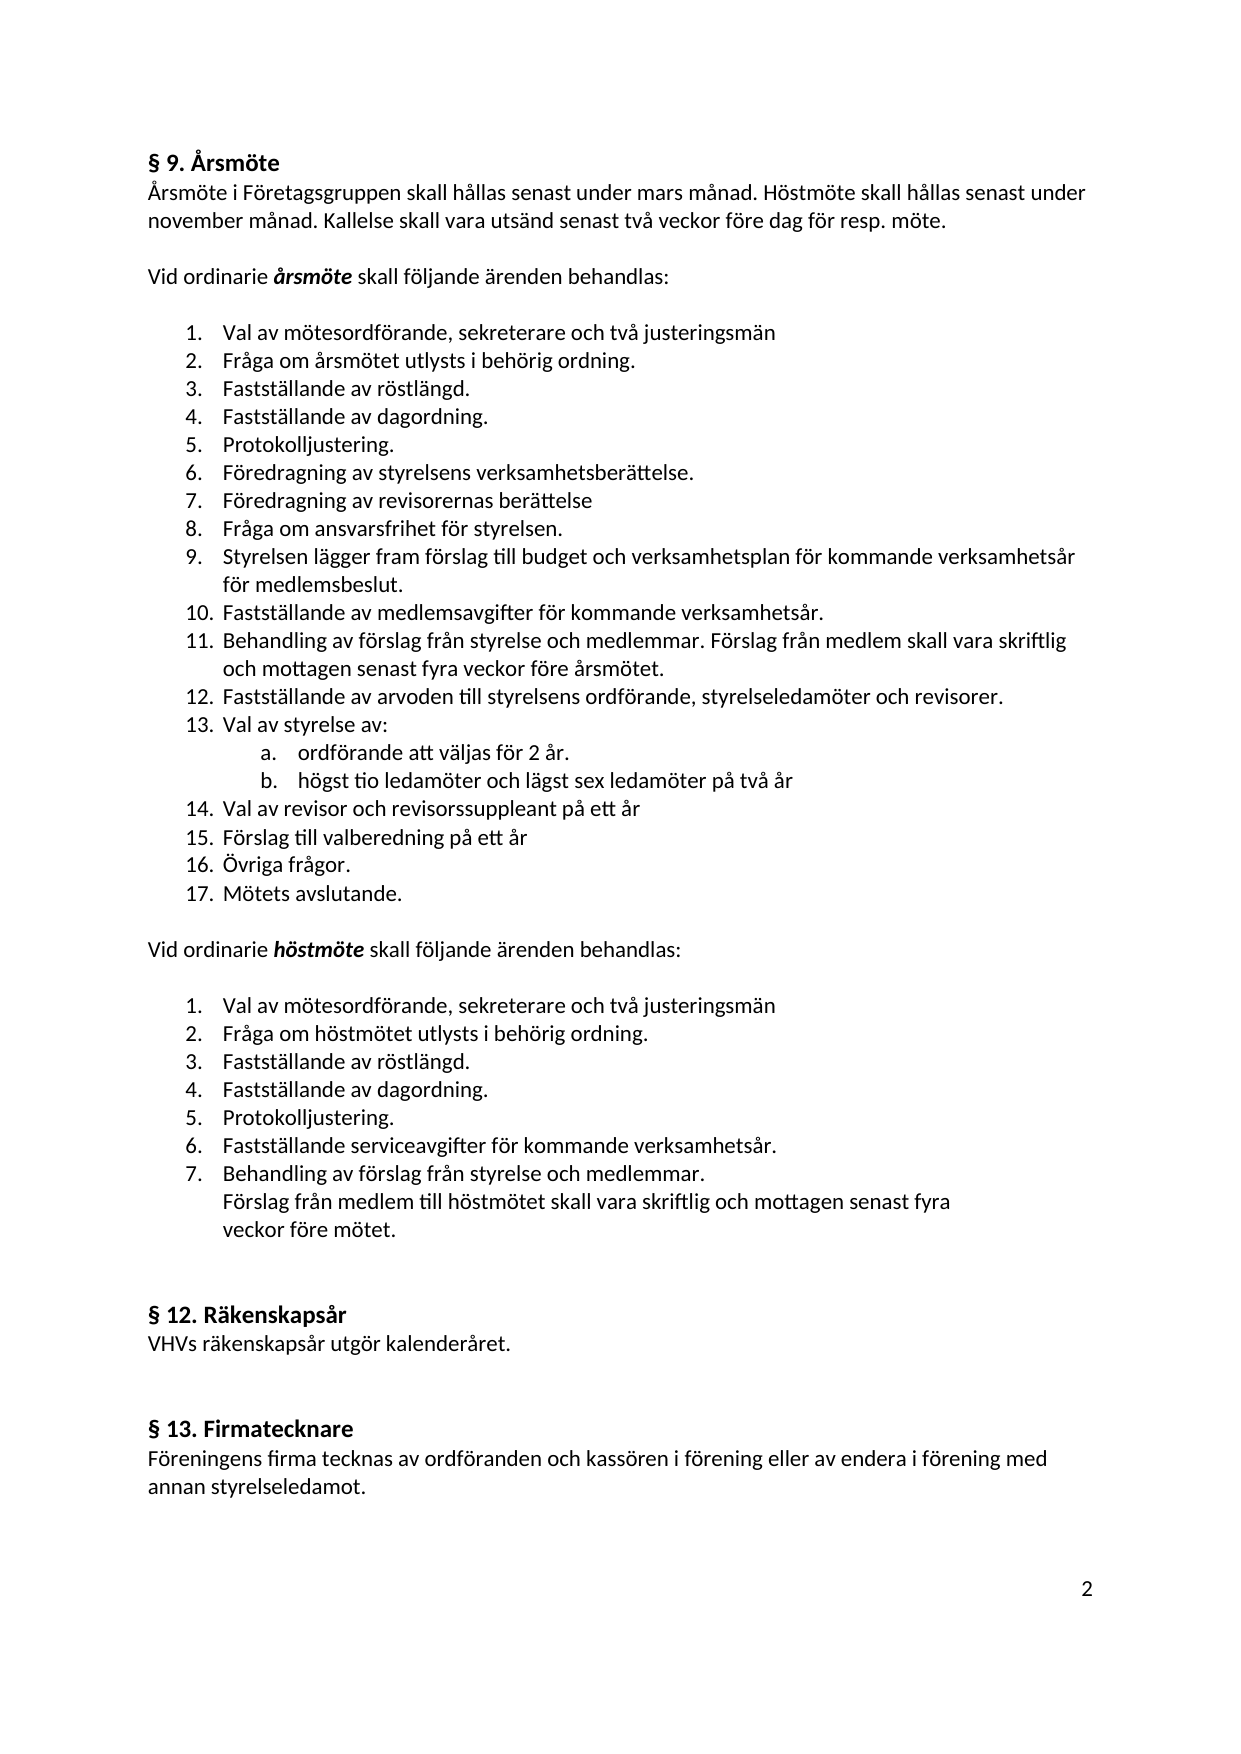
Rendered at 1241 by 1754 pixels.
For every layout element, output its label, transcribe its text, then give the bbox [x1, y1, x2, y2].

list Fastställande av arvoden till styrelsens ordförande, styrelseledamöter och revisorer. [185, 682, 1093, 711]
text Vid ordinarie höstmöte skall följande ärenden behandlas: [148, 935, 1093, 963]
text § 9. Årsmöte [148, 148, 1093, 178]
list Fråga om ansvarsfrihet för styrelsen. [185, 514, 1093, 542]
list Fastställande av medlemsavgifter för kommande verksamhetsår. [185, 598, 1093, 626]
list Val av mötesordförande, sekreterare och två justeringsmän [185, 318, 1093, 346]
list Föredragning av revisorernas berättelse [185, 486, 1093, 514]
list högst tio ledamöter och lägst sex ledamöter på två år [260, 767, 1093, 794]
list Förslag till valberedning på ett år [185, 823, 1093, 851]
list Fråga om årsmötet utlysts i behörig ordning. [185, 346, 1093, 374]
list Fastställande av röstlängd. [185, 374, 1093, 402]
list Val av revisor och revisorssuppleant på ett år [185, 794, 1093, 823]
list Protokolljustering. [185, 430, 1093, 458]
list Fastställande av dagordning. [185, 402, 1093, 430]
list Fastställande av röstlängd. [185, 1047, 1093, 1075]
list Protokolljustering. [185, 1103, 1093, 1131]
text § 12. Räkenskapsår [148, 1299, 1093, 1329]
list Styrelsen lägger fram förslag till budget och verksamhetsplan för kommande verksamhetsår för medlemsbeslut. [185, 542, 1093, 598]
text veckor före mötet. [223, 1215, 1093, 1243]
list Val av styrelse av: [185, 711, 1093, 738]
text § 13. Firmatecknare [148, 1413, 1093, 1444]
list Mötets avslutande. [185, 879, 1093, 907]
list Behandling av förslag från styrelse och medlemmar. Förslag från medlem skall vara skriftlig och mottagen senast fyra veckor före årsmötet. [185, 626, 1093, 682]
list Fastställande av dagordning. [185, 1075, 1093, 1103]
list Fråga om höstmötet utlysts i behörig ordning. [185, 1019, 1093, 1047]
text VHVs räkenskapsår utgör kalenderåret. [148, 1329, 1093, 1357]
list Val av mötesordförande, sekreterare och två justeringsmän [185, 991, 1093, 1019]
list Behandling av förslag från styrelse och medlemmar. Förslag från medlem till höstmötet skall vara skriftlig och mottagen senast fyra [185, 1159, 1093, 1215]
list ordförande att väljas för 2 år. [260, 738, 1093, 767]
list Föredragning av styrelsens verksamhetsberättelse. [185, 458, 1093, 486]
text Vid ordinarie årsmöte skall följande ärenden behandlas: [148, 262, 1093, 290]
list Fastställande serviceavgifter för kommande verksamhetsår. [185, 1131, 1093, 1159]
list Övriga frågor. [185, 851, 1093, 879]
text Föreningens firma tecknas av ordföranden och kassören i förening eller av endera i förening med annan styrelseledamot. [148, 1444, 1093, 1500]
text Årsmöte i Företagsgruppen skall hållas senast under mars månad. Höstmöte skall hållas senast under november månad. Kallelse skall vara utsänd senast två veckor före dag för resp. möte. [148, 178, 1093, 234]
